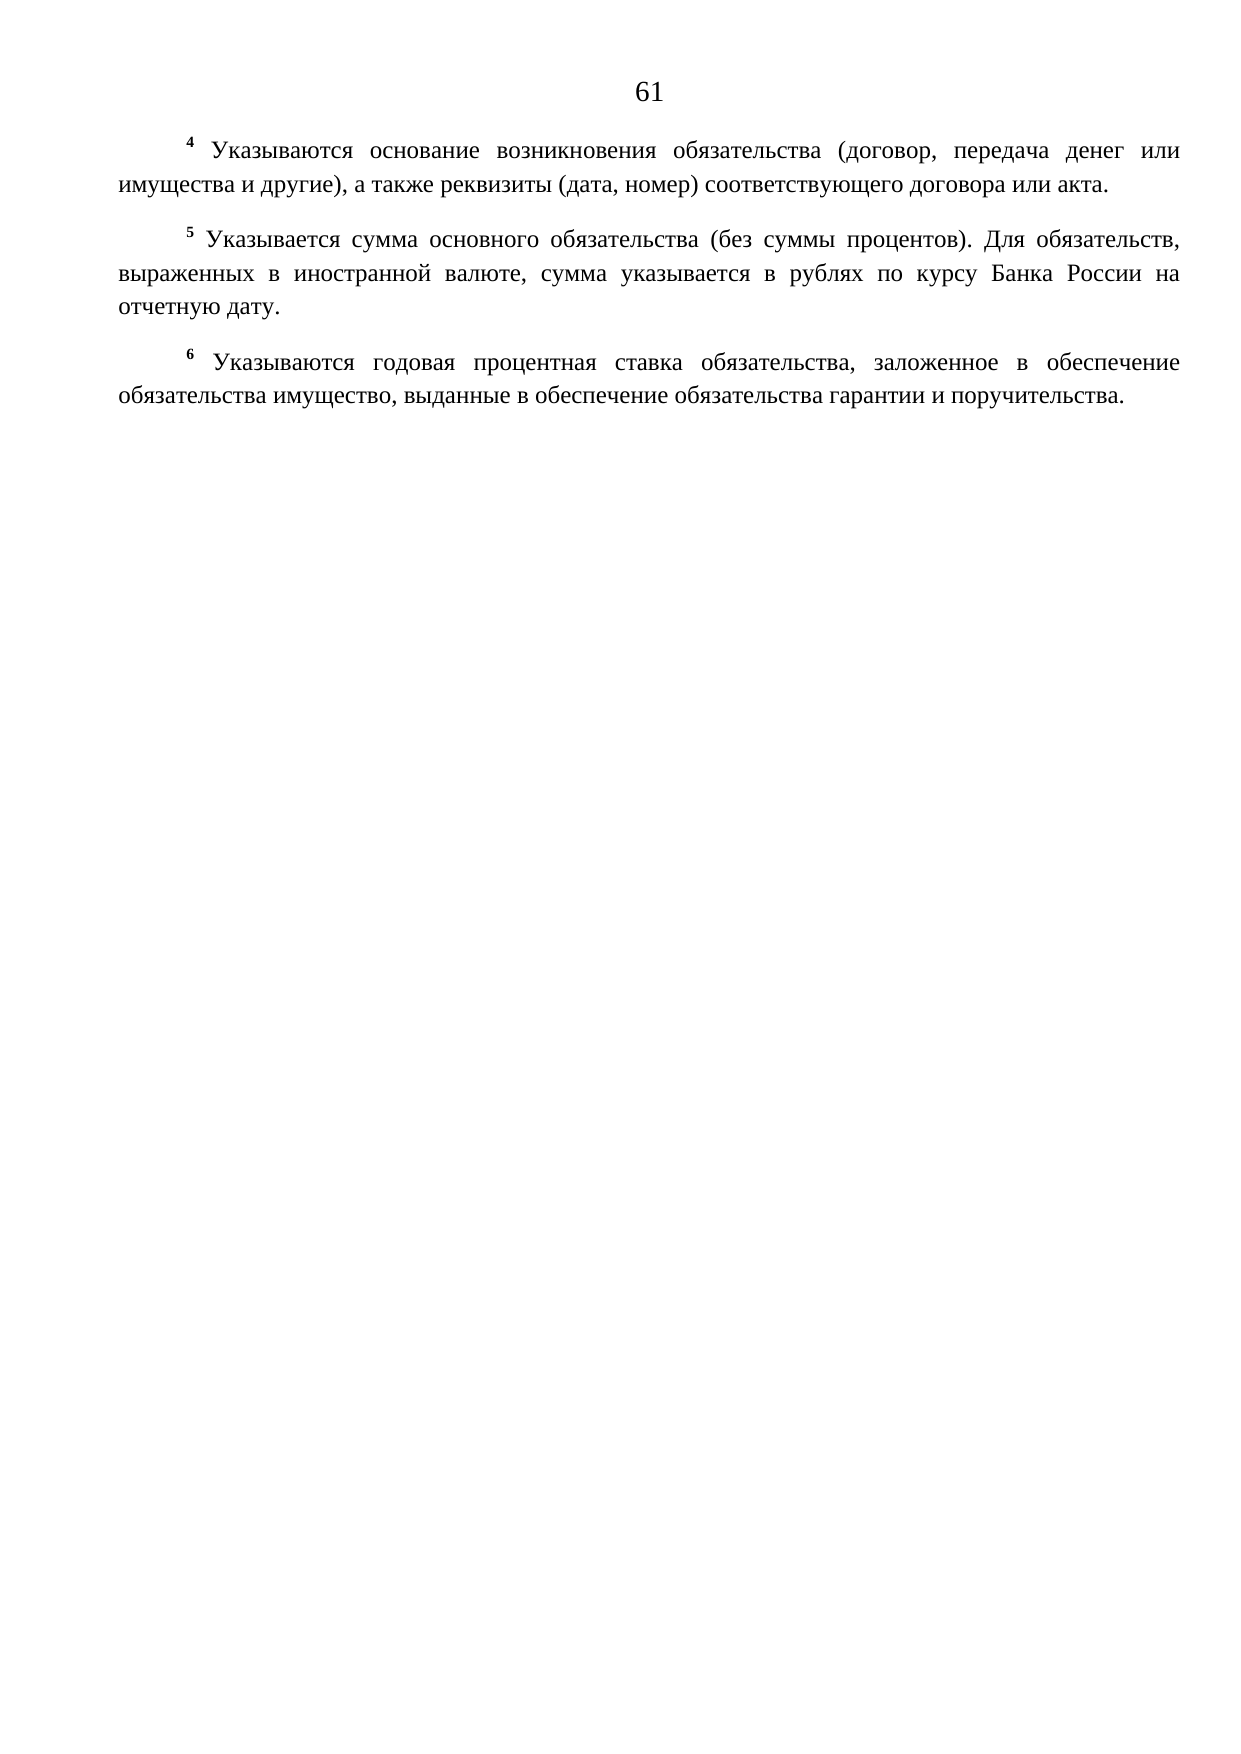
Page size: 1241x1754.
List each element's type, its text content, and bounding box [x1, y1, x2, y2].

text 4 Указываются основание возникновения обязательства (договор, передача денег или имущества и другие), а также реквизиты (дата, номер) соответствующего договора или акта. [118, 133, 1181, 197]
text 5 Указывается сумма основного обязательства (без суммы процентов). Для обязательств, выраженных в иностранной валюте, сумма указывается в рублях по курсу Банка России на отчетную дату. [118, 222, 1181, 320]
text 6 Указываются годовая процентная ставка обязательства, заложенное в обеспечение обязательства имущество, выданные в обеспечение обязательства гарантии и поручительства. [118, 345, 1181, 409]
